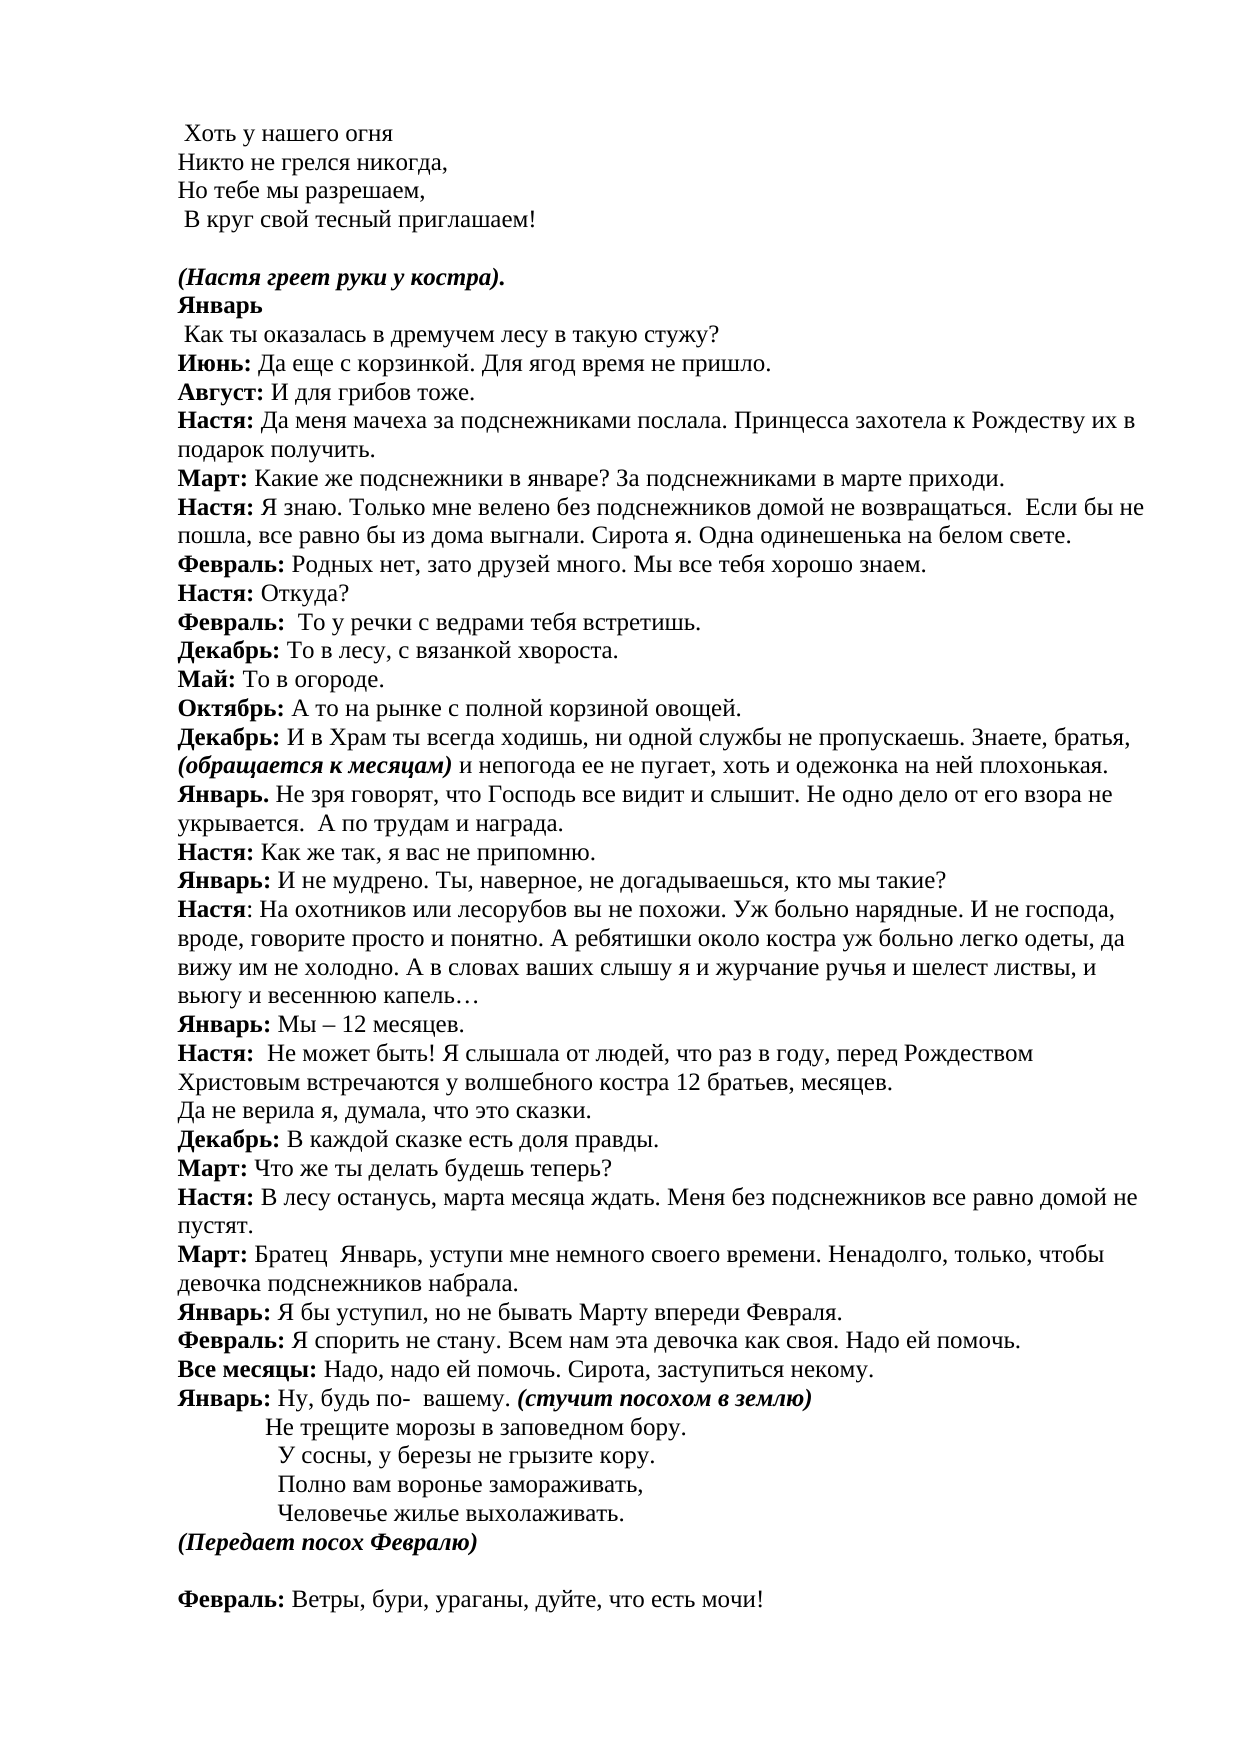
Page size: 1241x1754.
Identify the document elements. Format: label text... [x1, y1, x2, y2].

text Май: То в огороде. [177, 664, 1152, 693]
text Март: Что же ты делать будешь теперь? [177, 1153, 1152, 1182]
text Январь: Мы – 12 месяцев. [177, 1009, 1152, 1038]
text Настя: Откуда? [177, 578, 1152, 607]
text Настя: Не может быть! Я слышала от людей, что раз в году, перед Рождеством Христовым встречаются у волшебного костра 12 братьев, месяцев. [177, 1038, 1152, 1096]
text Как ты оказалась в дремучем лесу в такую стужу? [177, 319, 1152, 348]
text Не трещите морозы в заповедном бору. [177, 1412, 1152, 1441]
text Настя: Я знаю. Только мне велено без подснежников домой не возвращаться. Если бы не пошла, все равно бы из дома выгнали. Сирота я. Одна одинешенька на белом свете. [177, 492, 1152, 549]
text В круг свой тесный приглашаем! [177, 204, 1152, 233]
text Август: И для грибов тоже. [177, 377, 1152, 406]
text Декабрь: То в лесу, с вязанкой хвороста. [177, 636, 1152, 664]
text Март: Какие же подснежники в январе? За подснежниками в марте приходи. [177, 463, 1152, 492]
text Да не верила я, думала, что это сказки. [177, 1096, 1152, 1124]
text Настя: Да меня мачеха за подснежниками послала. Принцесса захотела к Рождеству их в подарок получить. [177, 406, 1152, 463]
text Январь. Не зря говорят, что Господь все видит и слышит. Не одно дело от его взора не укрывается. А по трудам и награда. [177, 779, 1152, 837]
text Но тебе мы разрешаем, [177, 176, 1152, 204]
text Никто не грелся никогда, [177, 147, 1152, 176]
text Настя: В лесу останусь, марта месяца ждать. Меня без подснежников все равно домой не пустят. [177, 1182, 1152, 1239]
text Февраль: То у речки с ведрами тебя встретишь. [177, 607, 1152, 636]
text Декабрь: И в Храм ты всегда ходишь, ни одной службы не пропускаешь. Знаете, братья, (обращается к месяцам) и непогода ее не пугает, хоть и одежонка на ней плохонькая. [177, 722, 1152, 779]
text Полно вам воронье замораживать, [177, 1469, 1152, 1498]
text Настя: Как же так, я вас не припомню. [177, 837, 1152, 866]
text Февраль: Я спорить не стану. Всем нам эта девочка как своя. Надо ей помочь. [177, 1326, 1152, 1354]
text Июнь: Да еще с корзинкой. Для ягод время не пришло. [177, 348, 1152, 377]
text Январь: Ну, будь по- вашему. (стучит посохом в землю) [177, 1383, 1152, 1412]
text Февраль: Ветры, бури, ураганы, дуйте, что есть мочи! [177, 1584, 1152, 1613]
text Январь [177, 291, 1152, 319]
text Декабрь: В каждой сказке есть доля правды. [177, 1124, 1152, 1153]
text Январь: Я бы уступил, но не бывать Марту впереди Февраля. [177, 1297, 1152, 1326]
text Хоть у нашего огня [177, 118, 1152, 147]
text Октябрь: А то на рынке с полной корзиной овощей. [177, 693, 1152, 722]
text (Передает посох Февралю) [177, 1527, 1152, 1556]
text Март: Братец Январь, уступи мне немного своего времени. Ненадолго, только, чтобы девочка подснежников набрала. [177, 1239, 1152, 1297]
text Настя: На охотников или лесорубов вы не похожи. Уж больно нарядные. И не господа, вроде, говорите просто и понятно. А ребятишки около костра уж больно легко одеты, да вижу им не холодно. А в словах ваших слышу я и журчание ручья и шелест листвы, и вьюгу и весеннюю капель… [177, 894, 1152, 1009]
text Февраль: Родных нет, зато друзей много. Мы все тебя хорошо знаем. [177, 549, 1152, 578]
text Все месяцы: Надо, надо ей помочь. Сирота, заступиться некому. [177, 1354, 1152, 1383]
text У сосны, у березы не грызите кору. [177, 1441, 1152, 1469]
text Человечье жилье выхолаживать. [177, 1498, 1152, 1527]
text Январь: И не мудрено. Ты, наверное, не догадываешься, кто мы такие? [177, 866, 1152, 894]
text (Настя греет руки у костра). [177, 262, 1152, 291]
